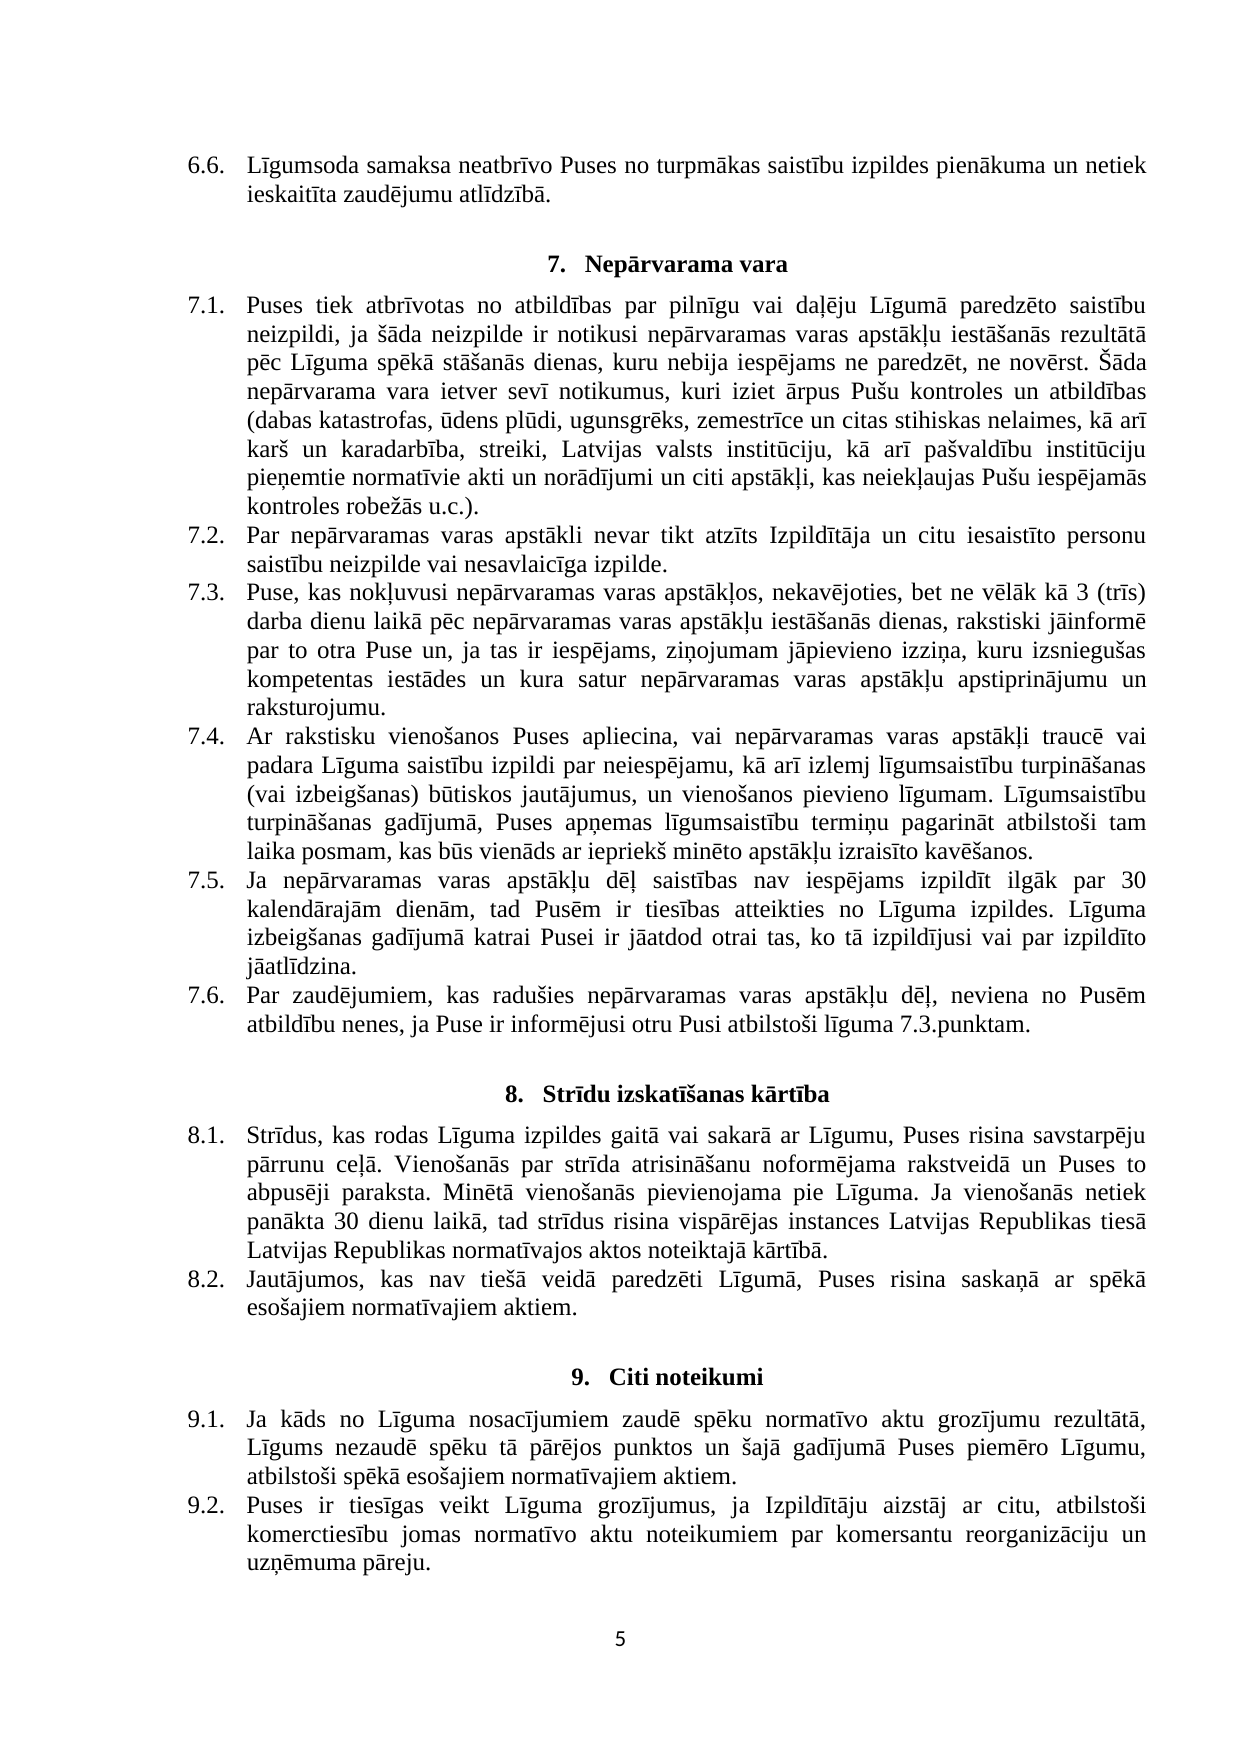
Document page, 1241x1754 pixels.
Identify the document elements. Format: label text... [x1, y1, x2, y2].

list Strīdus, kas rodas Līguma izpildes gaitā vai sakarā ar Līgumu, Puses risina savstarpēju pārrunu ceļā. Vienošanās par strīda atrisināšanu noformējama rakstveidā un Puses to abpusēji paraksta. Minētā vienošanās pievienojama pie Līguma. Ja vienošanās netiek panākta 30 dienu laikā, tad strīdus risina vispārējas instances Latvijas Republikas tiesā Latvijas Republikas normatīvajos aktos noteiktajā kārtībā. [187, 1120, 1147, 1264]
list Ja nepārvaramas varas apstākļu dēļ saistības nav iespējams izpildīt ilgāk par 30 kalendārajām dienām, tad Pusēm ir tiesības atteikties no Līguma izpildes. Līguma izbeigšanas gadījumā katrai Pusei ir jāatdod otrai tas, ko tā izpildījusi vai par izpildīto jāatlīdzina. [187, 865, 1147, 980]
list Ja kāds no Līguma nosacījumiem zaudē spēku normatīvo aktu grozījumu rezultātā, Līgums nezaudē spēku tā pārējos punktos un šajā gadījumā Puses piemēro Līgumu, atbilstoši spēkā esošajiem normatīvajiem aktiem. [187, 1404, 1147, 1490]
list Puses tiek atbrīvotas no atbildības par pilnīgu vai daļēju Līgumā paredzēto saistību neizpildi, ja šāda neizpilde ir notikusi nepārvaramas varas apstākļu iestāšanās rezultātā pēc Līguma spēkā stāšanās dienas, kuru nebija iespējams ne paredzēt, ne novērst. Šāda nepārvarama vara ietver sevī notikumus, kuri iziet ārpus Pušu kontroles un atbildības (dabas katastrofas, ūdens plūdi, ugunsgrēks, zemestrīce un citas stihiskas nelaimes, kā arī karš un karadarbība, streiki, Latvijas valsts institūciju, kā arī pašvaldību institūciju pieņemtie normatīvie akti un norādījumi un citi apstākļi, kas neiekļaujas Pušu iespējamās kontroles robežās u.c.). [187, 290, 1147, 520]
list Ar rakstisku vienošanos Puses apliecina, vai nepārvaramas varas apstākļi traucē vai padara Līguma saistību izpildi par neiespējamu, kā arī izlemj līgumsaistību turpināšanas (vai izbeigšanas) būtiskos jautājumus, un vienošanos pievieno līgumam. Līgumsaistību turpināšanas gadījumā, Puses apņemas līgumsaistību termiņu pagarināt atbilstoši tam laika posmam, kas būs vienāds ar iepriekš minēto apstākļu izraisīto kavēšanos. [187, 721, 1147, 865]
list Citi noteikumi [187, 1362, 1147, 1391]
list Līgumsoda samaksa neatbrīvo Puses no turpmākas saistību izpildes pienākuma un netiek ieskaitīta zaudējumu atlīdzībā. [187, 150, 1147, 207]
list Strīdu izskatīšanas kārtība [187, 1079, 1147, 1107]
list Jautājumos, kas nav tiešā veidā paredzēti Līgumā, Puses risina saskaņā ar spēkā esošajiem normatīvajiem aktiem. [187, 1264, 1147, 1321]
list Par zaudējumiem, kas radušies nepārvaramas varas apstākļu dēļ, neviena no Pusēm atbildību nenes, ja Puse ir informējusi otru Pusi atbilstoši līguma 7.3.punktam. [187, 980, 1147, 1037]
list Puse, kas nokļuvusi nepārvaramas varas apstākļos, nekavējoties, bet ne vēlāk kā 3 (trīs) darba dienu laikā pēc nepārvaramas varas apstākļu iestāšanās dienas, rakstiski jāinformē par to otra Puse un, ja tas ir iespējams, ziņojumam jāpievieno izziņa, kuru izsniegušas kompetentas iestādes un kura satur nepārvaramas varas apstākļu apstiprinājumu un raksturojumu. [187, 577, 1147, 721]
list Par nepārvaramas varas apstākli nevar tikt atzīts Izpildītāja un citu iesaistīto personu saistību neizpilde vai nesavlaicīga izpilde. [187, 520, 1147, 577]
list Puses ir tiesīgas veikt Līguma grozījumus, ja Izpildītāju aizstāj ar citu, atbilstoši komerctiesību jomas normatīvo aktu noteikumiem par komersantu reorganizāciju un uzņēmuma pāreju. [187, 1490, 1147, 1576]
list Nepārvarama vara [187, 249, 1147, 277]
